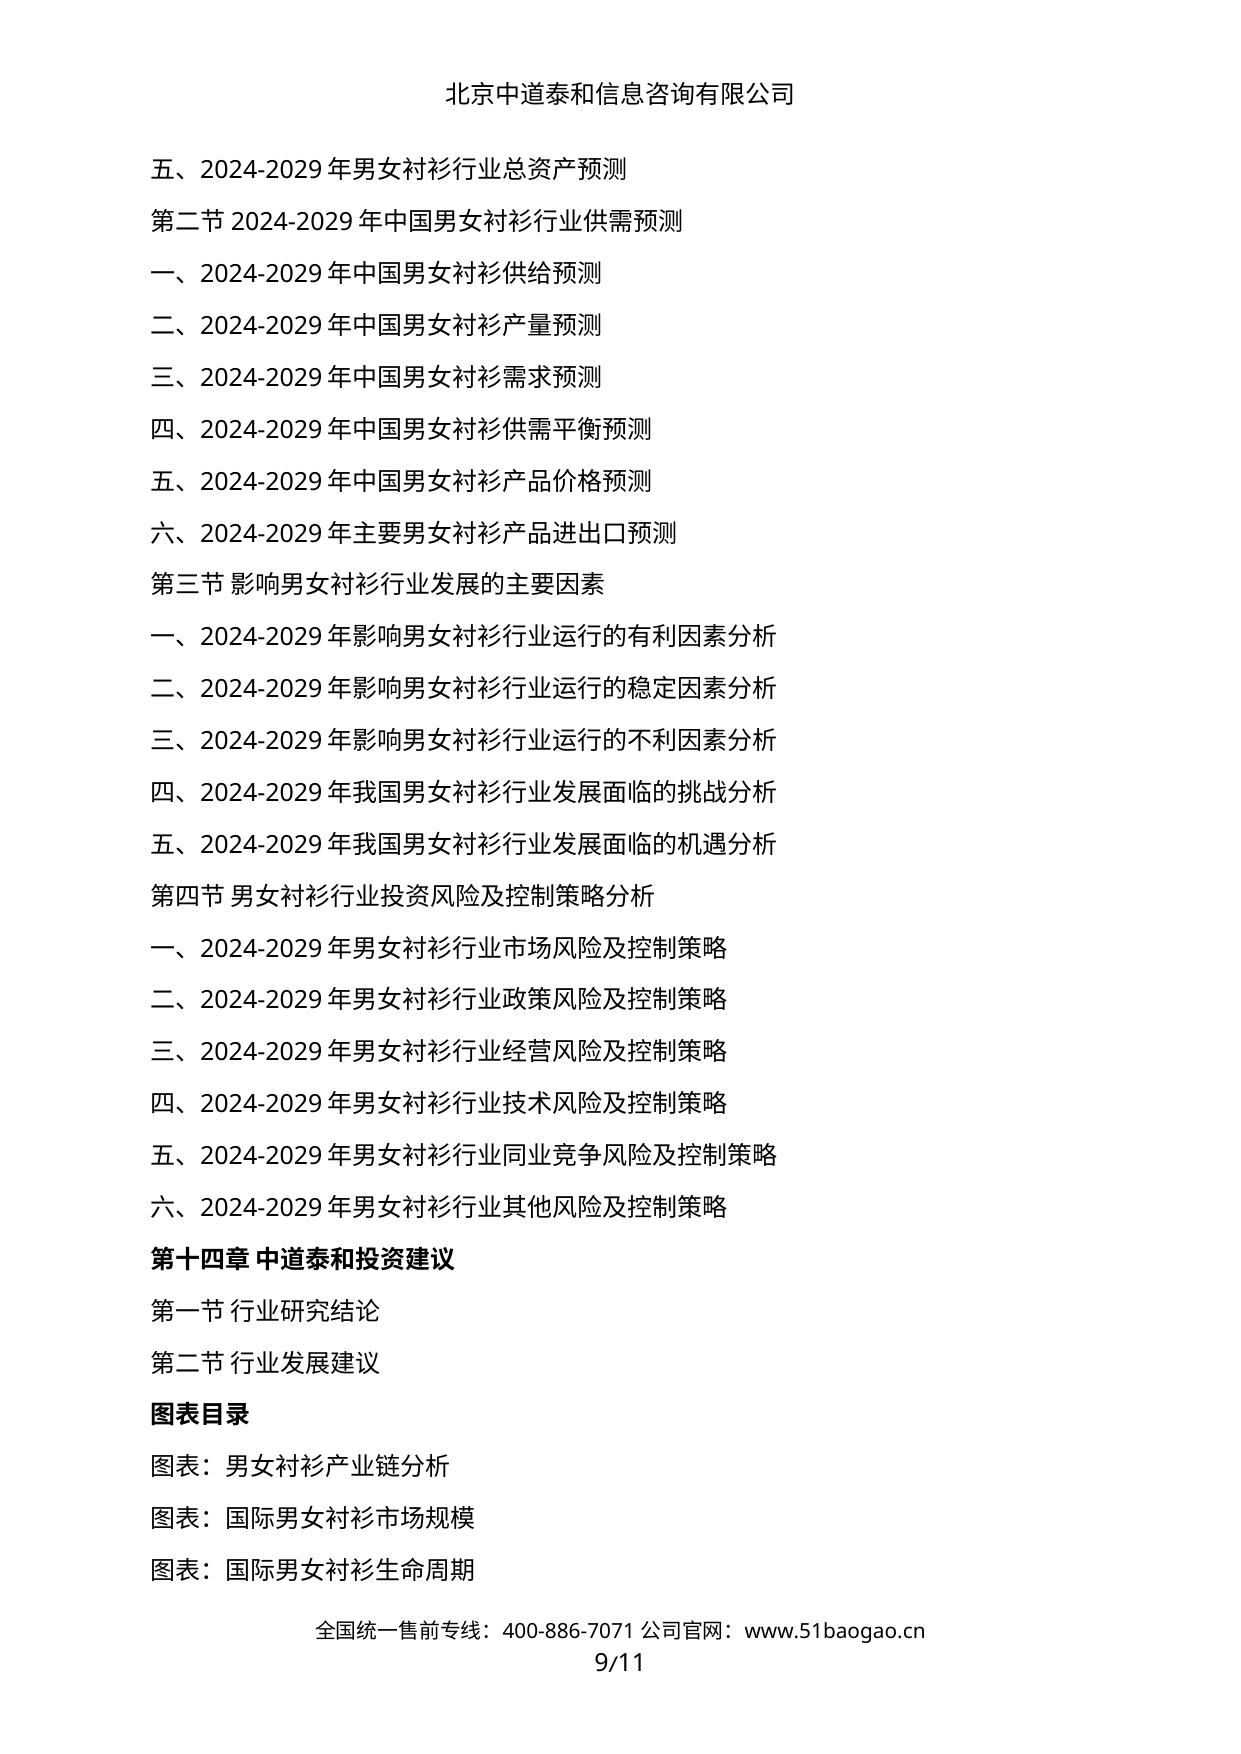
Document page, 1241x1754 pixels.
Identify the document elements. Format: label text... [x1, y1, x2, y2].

text 三、2024-2029年中国男女衬衫需求预测 [150, 357, 1090, 394]
text 四、2024-2029年我国男女衬衫行业发展面临的挑战分析 [150, 772, 1090, 809]
text 第一节 行业研究结论 [150, 1291, 1090, 1327]
text 第三节 影响男女衬衫行业发展的主要因素 [150, 565, 1090, 601]
text 二、2024-2029年男女衬衫行业政策风险及控制策略 [150, 980, 1090, 1016]
text 图表：男女衬衫产业链分析 [150, 1447, 1090, 1483]
text 第二节 2024-2029年中国男女衬衫行业供需预测 [150, 202, 1090, 238]
text 二、2024-2029年中国男女衬衫产量预测 [150, 306, 1090, 342]
text 图表目录 [150, 1395, 1090, 1431]
text 一、2024-2029年影响男女衬衫行业运行的有利因素分析 [150, 617, 1090, 653]
text 六、2024-2029年主要男女衬衫产品进出口预测 [150, 513, 1090, 549]
text 五、2024-2029年男女衬衫行业总资产预测 [150, 150, 1090, 186]
text 第十四章 中道泰和投资建议 [150, 1239, 1090, 1276]
text 三、2024-2029年男女衬衫行业经营风险及控制策略 [150, 1032, 1090, 1068]
text 三、2024-2029年影响男女衬衫行业运行的不利因素分析 [150, 721, 1090, 757]
text 第二节 行业发展建议 [150, 1343, 1090, 1379]
text 四、2024-2029年中国男女衬衫供需平衡预测 [150, 409, 1090, 446]
text 五、2024-2029年我国男女衬衫行业发展面临的机遇分析 [150, 824, 1090, 861]
text 第四节 男女衬衫行业投资风险及控制策略分析 [150, 876, 1090, 912]
text 四、2024-2029年男女衬衫行业技术风险及控制策略 [150, 1084, 1090, 1120]
text 五、2024-2029年男女衬衫行业同业竞争风险及控制策略 [150, 1136, 1090, 1172]
text 一、2024-2029年男女衬衫行业市场风险及控制策略 [150, 928, 1090, 964]
text 一、2024-2029年中国男女衬衫供给预测 [150, 254, 1090, 290]
text 五、2024-2029年中国男女衬衫产品价格预测 [150, 461, 1090, 497]
text 二、2024-2029年影响男女衬衫行业运行的稳定因素分析 [150, 669, 1090, 705]
text 六、2024-2029年男女衬衫行业其他风险及控制策略 [150, 1187, 1090, 1224]
text 图表：国际男女衬衫生命周期 [150, 1551, 1090, 1587]
text 图表：国际男女衬衫市场规模 [150, 1499, 1090, 1535]
